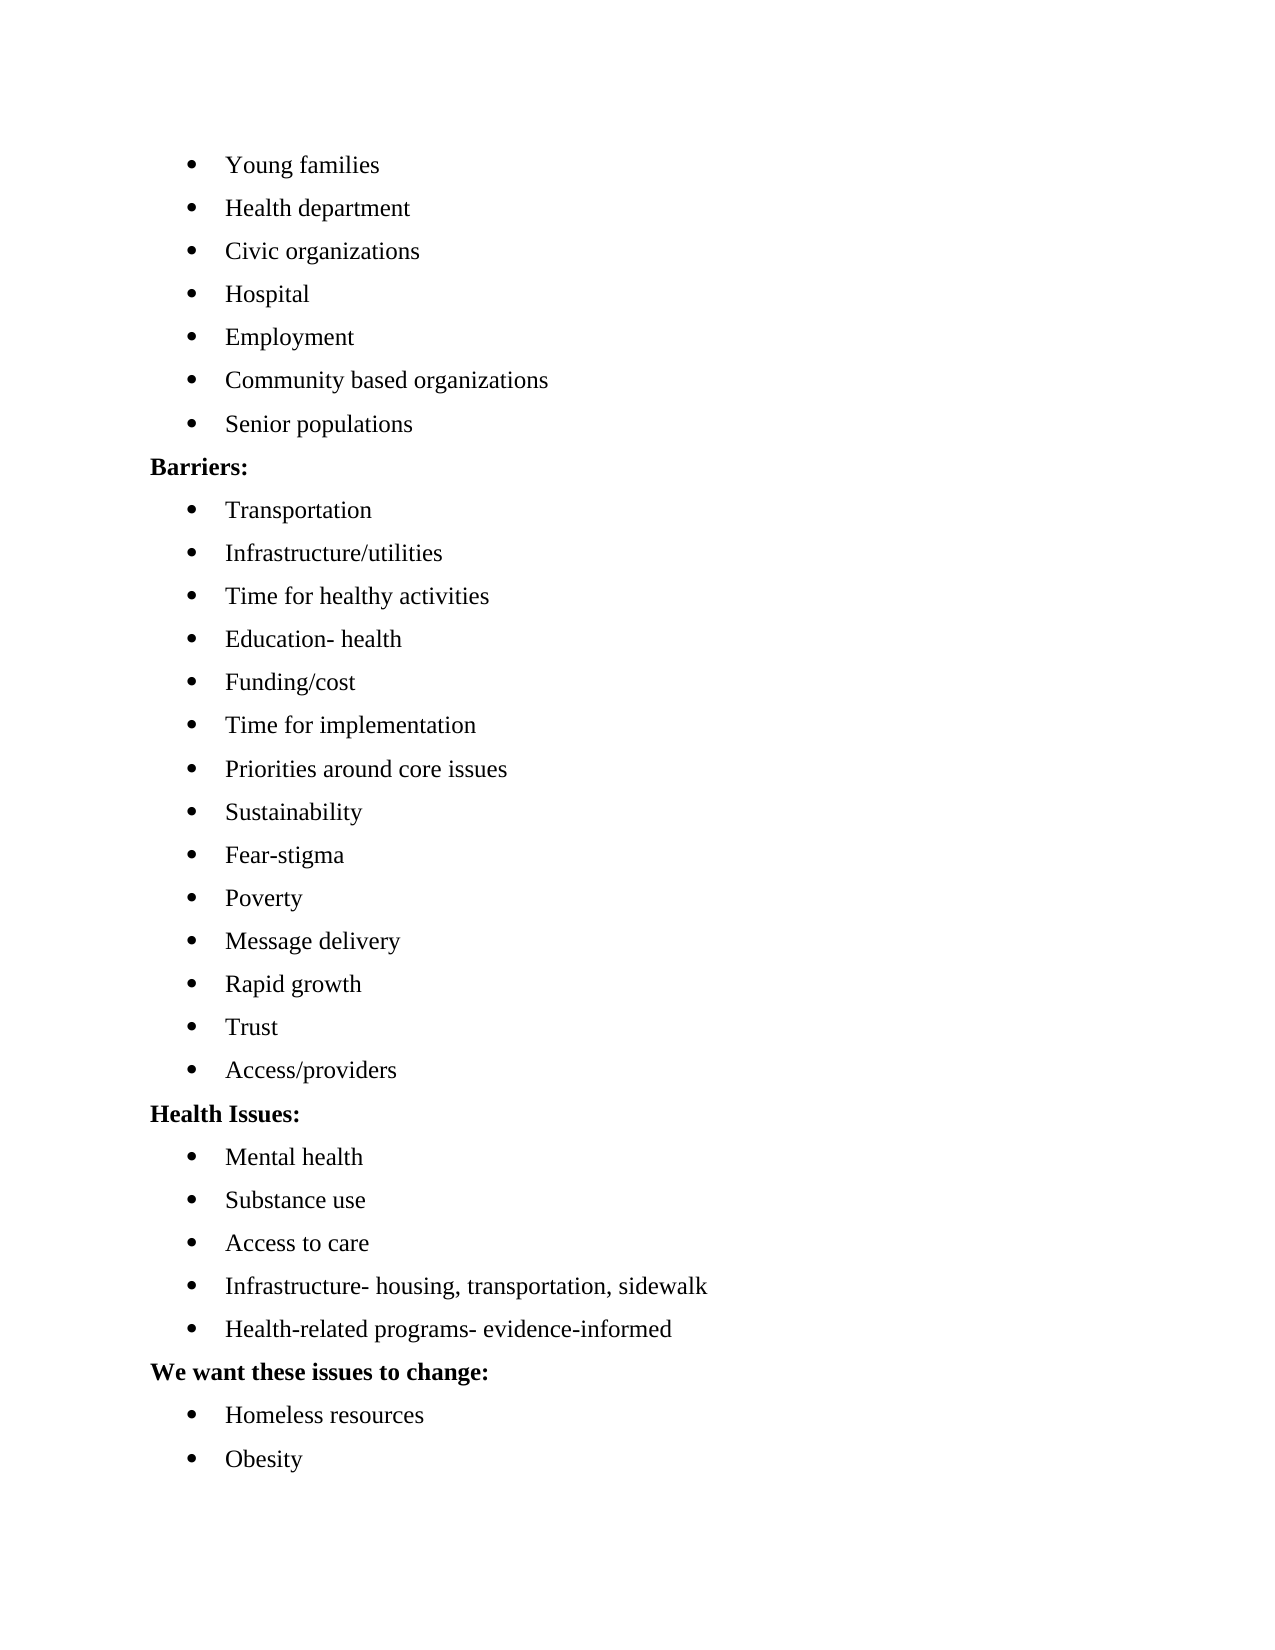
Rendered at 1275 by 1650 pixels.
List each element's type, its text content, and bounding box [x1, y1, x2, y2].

text Barriers: [150, 452, 1125, 481]
list Fear-stigma [187, 840, 1125, 869]
list Civic organizations [187, 236, 1125, 265]
list Funding/cost [187, 667, 1125, 696]
list Obesity [187, 1444, 1125, 1472]
list Hospital [187, 279, 1125, 308]
list Infrastructure- housing, transportation, sidewalk [187, 1271, 1125, 1300]
list Rapid growth [187, 969, 1125, 998]
list Senior populations [187, 409, 1125, 437]
list Homeless resources [187, 1401, 1125, 1429]
list Education- health [187, 624, 1125, 653]
list Priorities around core issues [187, 754, 1125, 782]
list Health-related programs- evidence-informed [187, 1314, 1125, 1343]
list Health department [187, 193, 1125, 222]
list Time for implementation [187, 711, 1125, 739]
list Infrastructure/utilities [187, 538, 1125, 567]
list Community based organizations [187, 366, 1125, 394]
list Transportation [187, 495, 1125, 524]
list Time for healthy activities [187, 581, 1125, 610]
list Employment [187, 322, 1125, 351]
list Sustainability [187, 797, 1125, 826]
text Health Issues: [150, 1099, 1125, 1127]
text We want these issues to change: [150, 1357, 1125, 1386]
list Message delivery [187, 926, 1125, 955]
list Mental health [187, 1142, 1125, 1171]
list Access/providers [187, 1056, 1125, 1084]
list Access to care [187, 1228, 1125, 1257]
list Trust [187, 1012, 1125, 1041]
list Poverty [187, 883, 1125, 912]
list Substance use [187, 1185, 1125, 1214]
list Young families [187, 150, 1125, 179]
